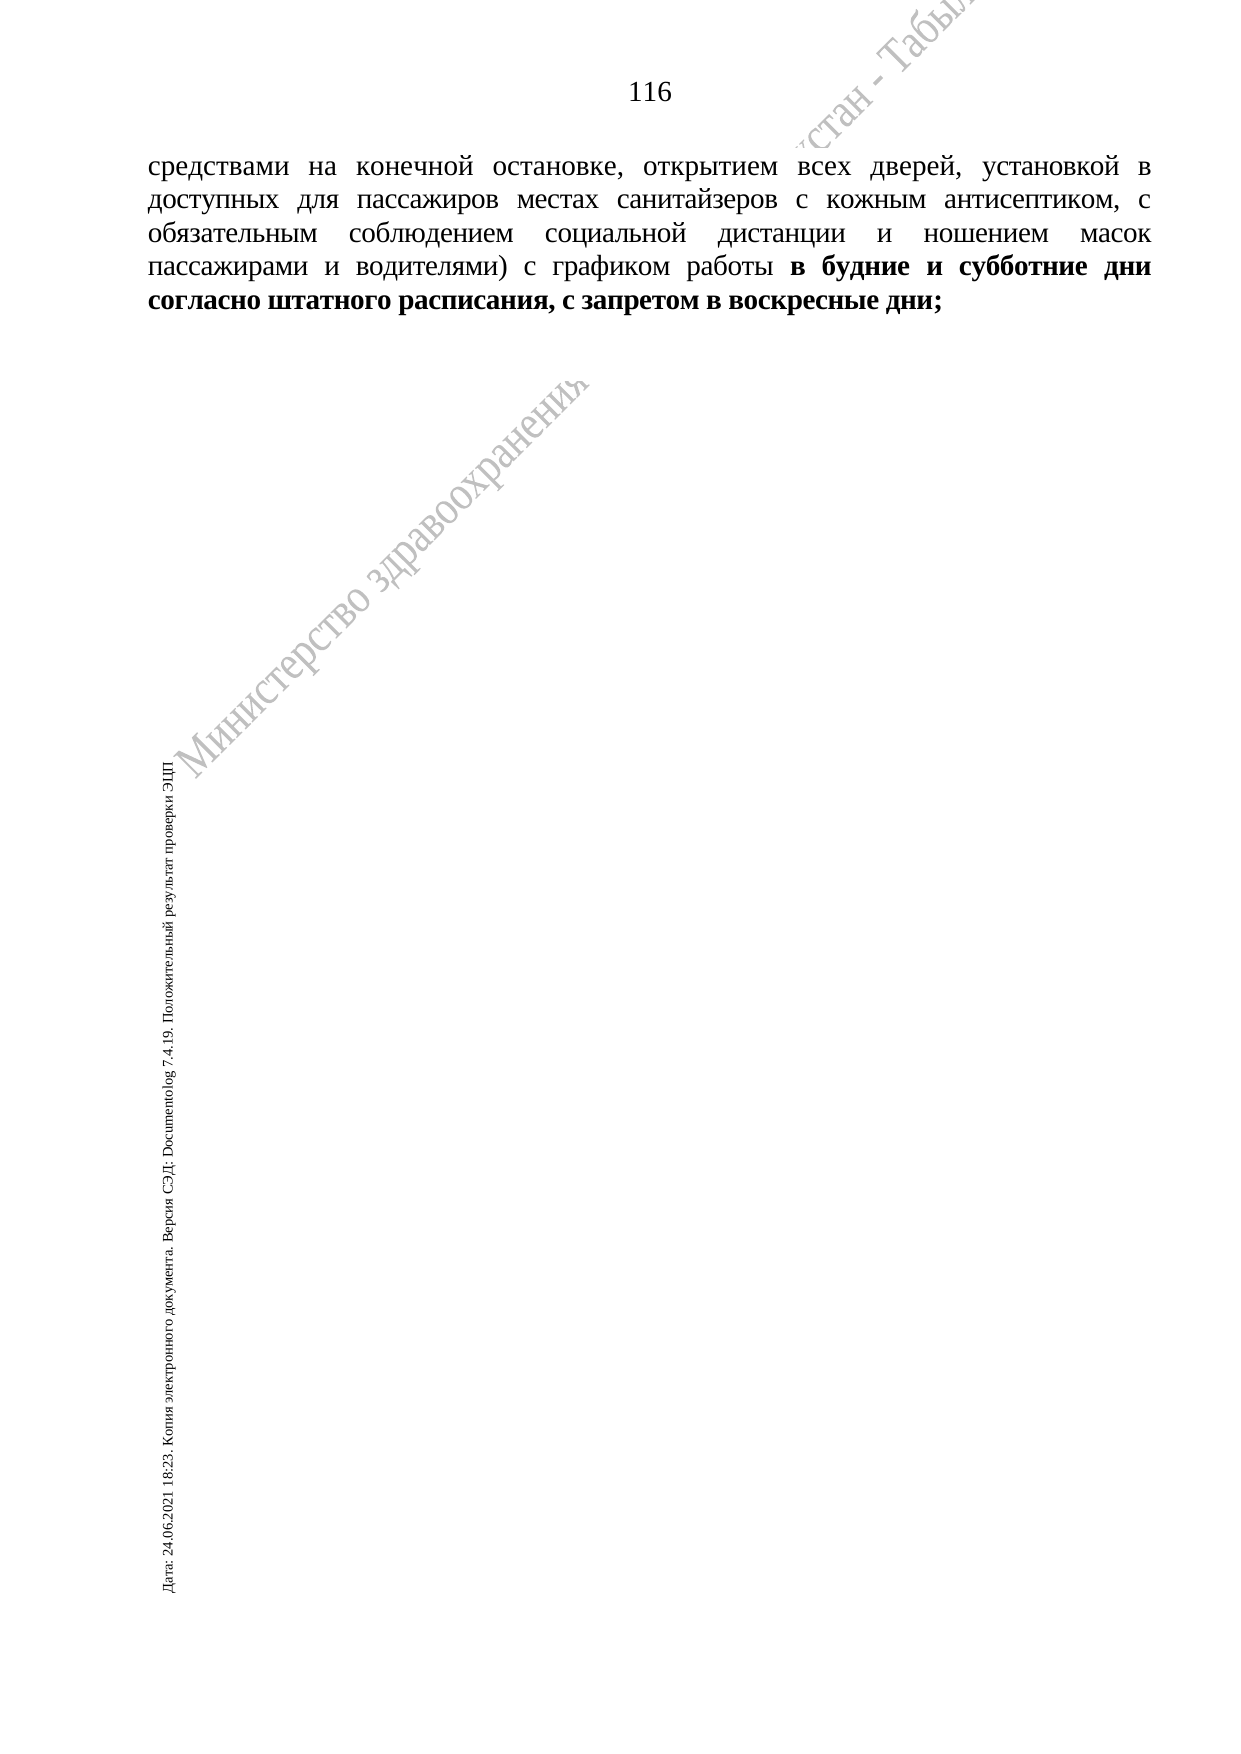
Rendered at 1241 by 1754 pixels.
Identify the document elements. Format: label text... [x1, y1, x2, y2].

list работу городского общественного транспорта (с увеличением количества автобусов в часы пик, обработкой салона дезинфицирующими средствами на конечной остановке, открытием всех дверей, установкой в доступных для пассажиров местах санитайзеров с кожным антисептиком, с обязательным соблюдением социальной дистанции и ношением масок пассажирами и водителями) с графиком работы в будние и субботние дни согласно штатного расписания, с запретом в воскресные дни; [148, 148, 1152, 380]
